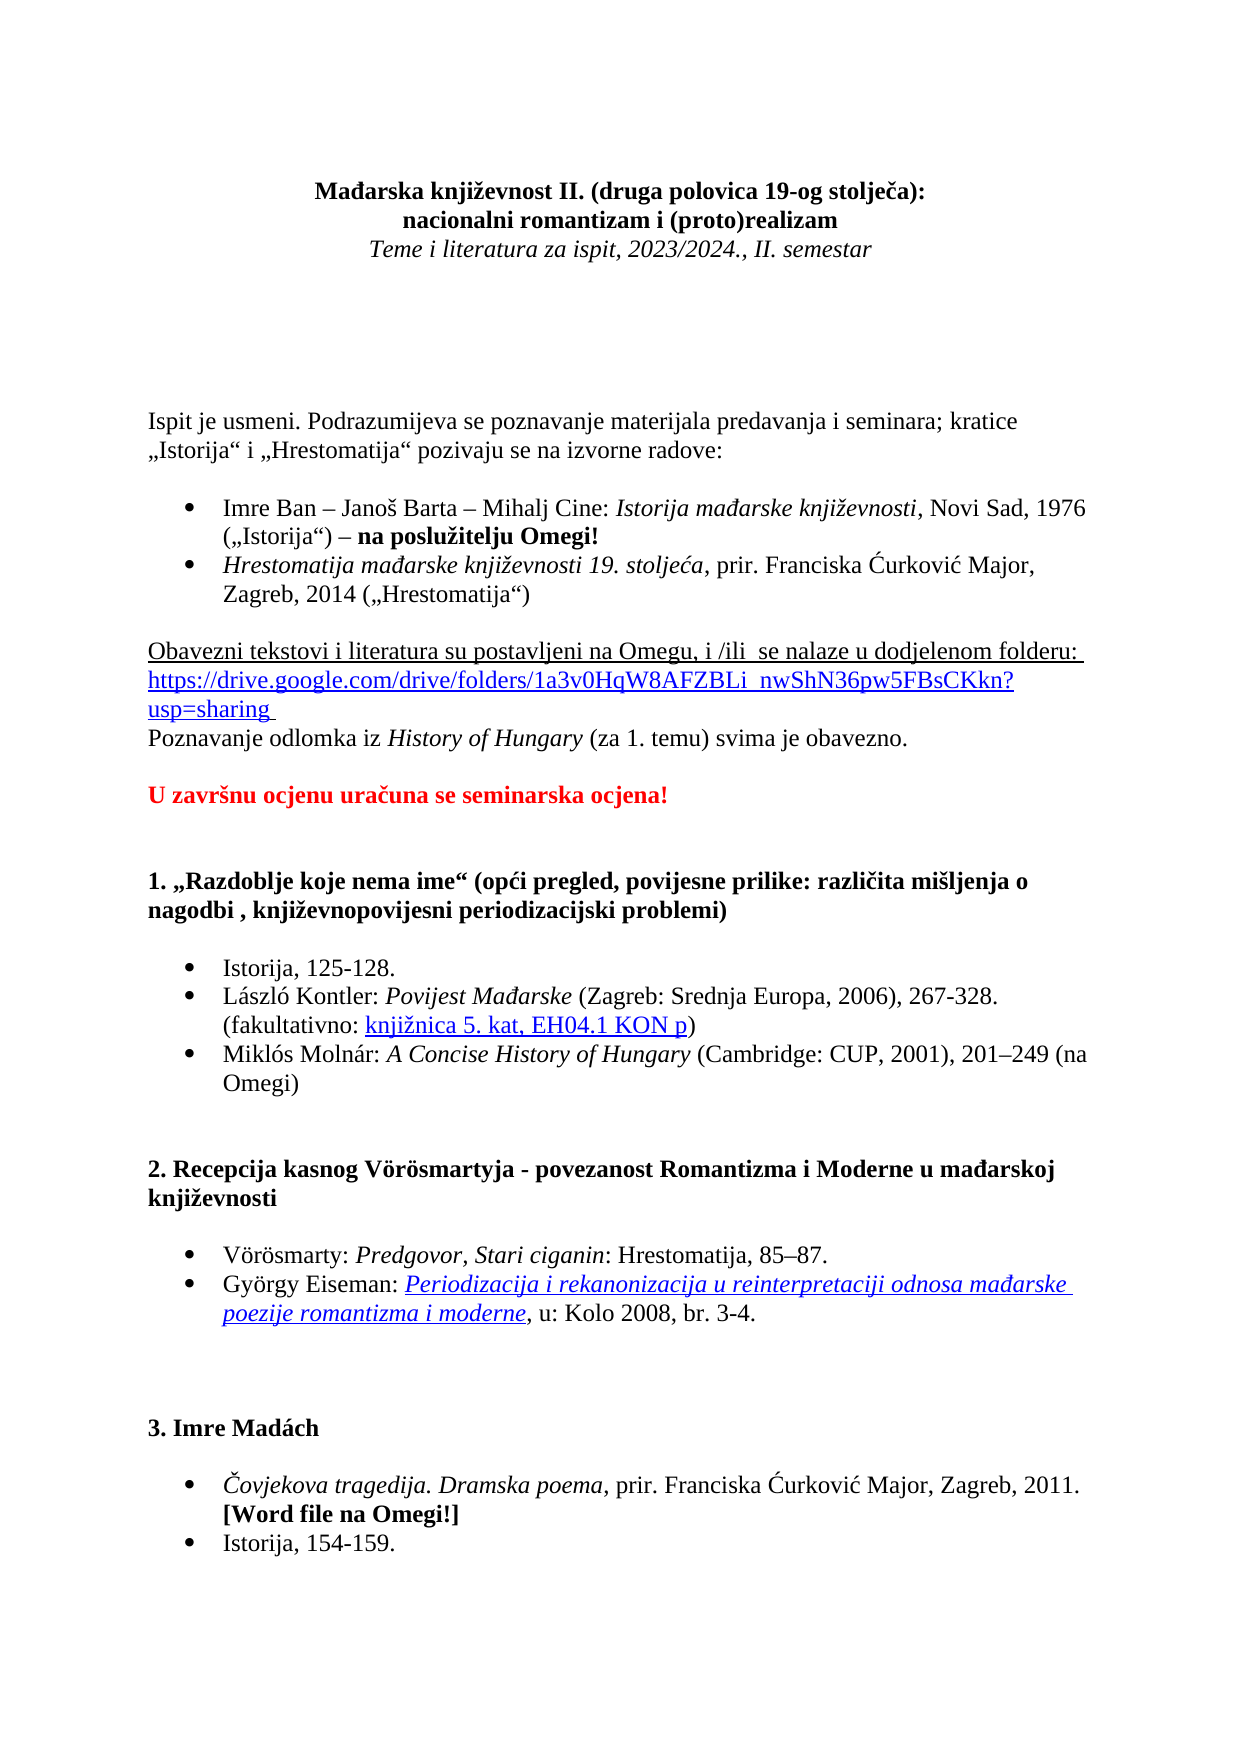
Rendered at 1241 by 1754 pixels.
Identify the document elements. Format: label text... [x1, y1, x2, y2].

text 2. Recepcija kasnog Vörösmartyja - povezanost Romantizma i Moderne u mađarskoj književnosti [148, 1154, 1092, 1211]
list László Kontler: Povijest Mađarske (Zagreb: Srednja Europa, 2006), 267-328. (fakultativno: knjižnica 5. kat, EH04.1 KON p) [185, 981, 1092, 1039]
text Poznavanje odlomka iz History of Hungary (za 1. temu) svima je obavezno. [148, 723, 1092, 751]
list György Eiseman: Periodizacija i rekanonizacija u reinterpretaciji odnosa mađarske poezije romantizma i moderne, u: Kolo 2008, br. 3-4. [185, 1269, 1092, 1326]
list Istorija, 125-128. [185, 953, 1092, 981]
list Istorija, 154-159. [185, 1528, 1092, 1556]
list Miklós Molnár: A Concise History of Hungary (Cambridge: CUP, 2001), 201–249 (na Omegi) [185, 1039, 1092, 1096]
text 1. „Razdoblje koje nema ime“ (opći pregled, povijesne prilike: različita mišljenja o nagodbi , književnopovijesni periodizacijski problemi) [148, 866, 1092, 924]
list Čovjekova tragedija. Dramska poema, prir. Franciska Ćurković Major, Zagreb, 2011. [Word file na Omegi!] [185, 1470, 1092, 1528]
text Teme i literatura za ispit, 2023/2024., II. semestar [148, 234, 1092, 263]
text Ispit je usmeni. Podrazumijeva se poznavanje materijala predavanja i seminara; kratice „Istorija“ i „Hrestomatija“ pozivaju se na izvorne radove: [148, 406, 1092, 464]
text 3. Imre Madách [148, 1413, 1092, 1441]
text Mađarska književnost II. (druga polovica 19-og stolječa): nacionalni romantizam i (proto)realizam [148, 176, 1092, 234]
list Vörösmarty: Predgovor, Stari ciganin: Hrestomatija, 85–87. [185, 1240, 1092, 1269]
list Hrestomatija mađarske književnosti 19. stoljeća, prir. Franciska Ćurković Major, Zagreb, 2014 („Hrestomatija“) [185, 550, 1092, 608]
list Imre Ban – Janoš Barta – Mihalj Cine: Istorija mađarske književnosti, Novi Sad, 1976 („Istorija“) – na poslužitelju Omegi! [185, 493, 1092, 550]
text Obavezni tekstovi i literatura su postavljeni na Omegu, i /ili se nalaze u dodjelenom folderu: https://drive.google.com/drive/folders/1a3v0HqW8AFZBLi_nwShN36pw5FBsCKkn?usp=sharing [148, 636, 1092, 723]
text U završnu ocjenu uračuna se seminarska ocjena! [148, 780, 1092, 809]
